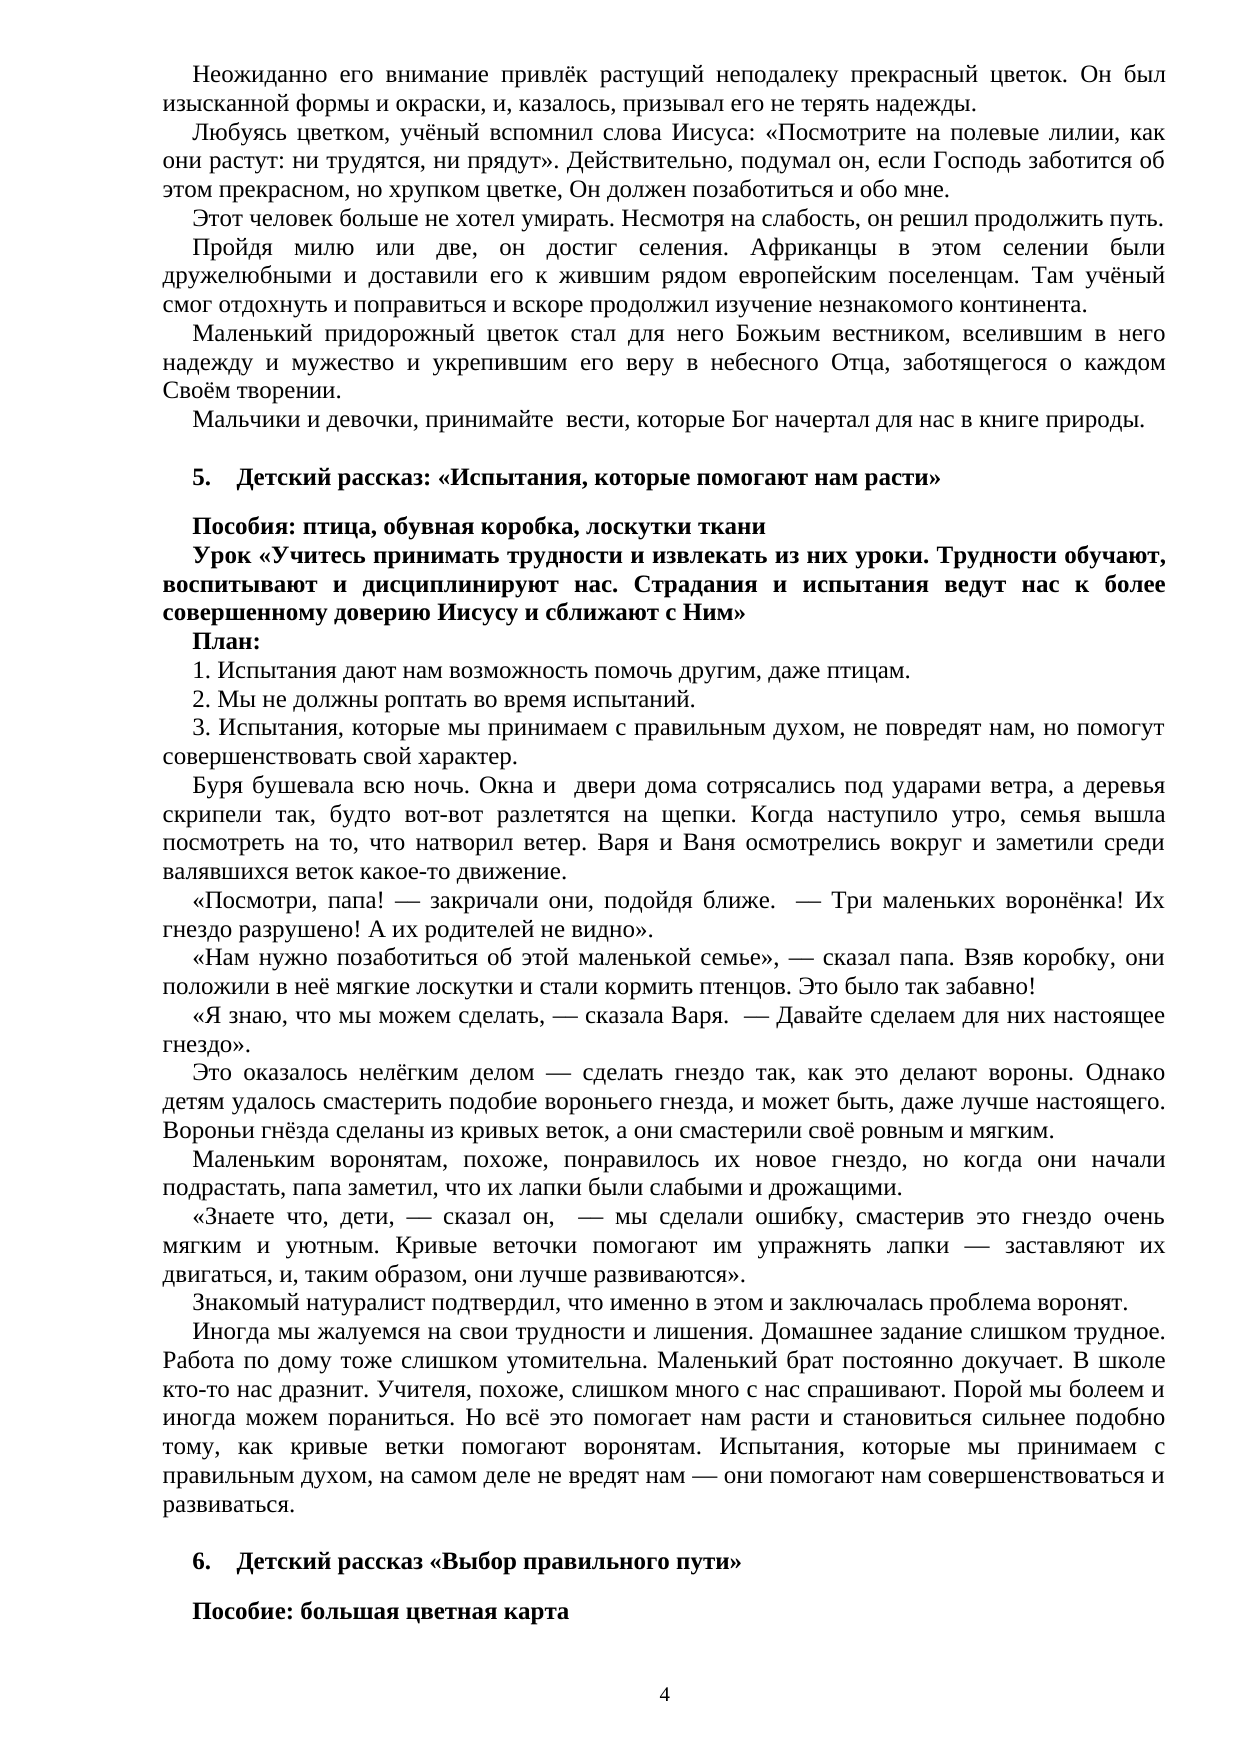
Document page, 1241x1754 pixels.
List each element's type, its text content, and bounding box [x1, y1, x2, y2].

text Этот человек больше не хотел умирать. Несмотря на слабость, он решил продолжить путь. [162, 203, 1167, 232]
text Пройдя милю или две, он достиг селения. Африканцы в этом селении были дружелюбными и доставили его к жившим рядом европейским поселенцам. Там учёный смог отдохнуть и поправиться и вскоре продолжил изучение незнакомого континента. [162, 232, 1167, 318]
text Это оказалось нелёгким делом — сделать гнездо так, как это делают вороны. Однако детям удалось смастерить подобие вороньего гнезда, и может быть, даже лучше настоящего. Вороньи гнёзда сделаны из кривых веток, а они смастерили своё ровным и мягким. [162, 1057, 1167, 1144]
text Буря бушевала всю ночь. Окна и двери дома сотрясались под ударами ветра, а деревья скрипели так, будто вот-вот разлетятся на щепки. Когда наступило утро, семья вышла посмотреть на то, что натворил ветер. Варя и Ваня осмотрелись вокруг и заметили среди валявшихся веток какое-то движение. [162, 770, 1167, 885]
text 2. Мы не должны роптать во время испытаний. [162, 684, 1167, 712]
text 1. Испытания дают нам возможность помочь другим, даже птицам. [162, 655, 1167, 684]
text План: [162, 626, 1167, 655]
text Пособия: птица, обувная коробка, лоскутки ткани [162, 511, 1167, 540]
text «Посмотри, папа! –– закричали они, подойдя ближе. –– Три маленьких воронёнка! Их гнездо разрушено! А их родителей не видно». [162, 885, 1167, 942]
text Маленький придорожный цветок стал для него Божьим вестником, вселившим в него надежду и мужество и укрепившим его веру в небесного Отца, заботящегося о каждом Своём творении. [162, 318, 1167, 404]
text Мальчики и девочки, принимайте вести, которые Бог начертал для нас в книге природы. [162, 404, 1167, 433]
text Урок «Учитесь принимать трудности и извлекать из них уроки. Трудности обучают, воспитывают и дисциплинируют нас. Страдания и испытания ведут нас к более совершенному доверию Иисусу и сближают с Ним» [162, 540, 1167, 626]
text Иногда мы жалуемся на свои трудности и лишения. Домашнее задание слишком трудное. Работа по дому тоже слишком утомительна. Маленький брат постоянно докучает. В школе кто-то нас дразнит. Учителя, похоже, слишком много с нас спрашивают. Порой мы болеем и иногда можем пораниться. Но всё это помогает нам расти и становиться сильнее подобно тому, как кривые ветки помогают воронятам. Испытания, которые мы принимаем с правильным духом, на самом деле не вредят нам — они помогают нам совершенствоваться и развиваться. [162, 1316, 1167, 1517]
text Любуясь цветком, учёный вспомнил слова Иисуса: «Посмотрите на полевые лилии, как они растут: ни трудятся, ни прядут». Действительно, подумал он, если Господь заботится об этом прекрасном, но хрупком цветке, Он должен позаботиться и обо мне. [162, 117, 1167, 203]
list Детский рассказ: «Испытания, которые помогают нам расти» [162, 462, 1167, 490]
text Маленьким воронятам, похоже, понравилось их новое гнездо, но когда они начали подрастать, папа заметил, что их лапки были слабыми и дрожащими. [162, 1144, 1167, 1201]
text «Нам нужно позаботиться об этой маленькой семье», –– сказал папа. Взяв коробку, они положили в неё мягкие лоскутки и стали кормить птенцов. Это было так забавно! [162, 942, 1167, 1000]
text «Знаете что, дети, –– сказал он, –– мы сделали ошибку, смастерив это гнездо очень мягким и уютным. Кривые веточки помогают им упражнять лапки — заставляют их двигаться, и, таким образом, они лучше развиваются». [162, 1201, 1167, 1287]
text Знакомый натуралист подтвердил, что именно в этом и заключалась проблема воронят. [162, 1287, 1167, 1316]
list Детский рассказ «Выбор правильного пути» [162, 1546, 1167, 1575]
text Неожиданно его внимание привлёк растущий неподалеку прекрасный цветок. Он был изысканной формы и окраски, и, казалось, призывал его не терять надежды. [162, 59, 1167, 117]
text Пособие: большая цветная карта [162, 1596, 1167, 1624]
text «Я знаю, что мы можем сделать, –– сказала Варя. –– Давайте сделаем для них настоящее гнездо». [162, 1000, 1167, 1057]
text 3. Испытания, которые мы принимаем с правильным духом, не повредят нам, но помогут совершенствовать свой характер. [162, 712, 1167, 770]
